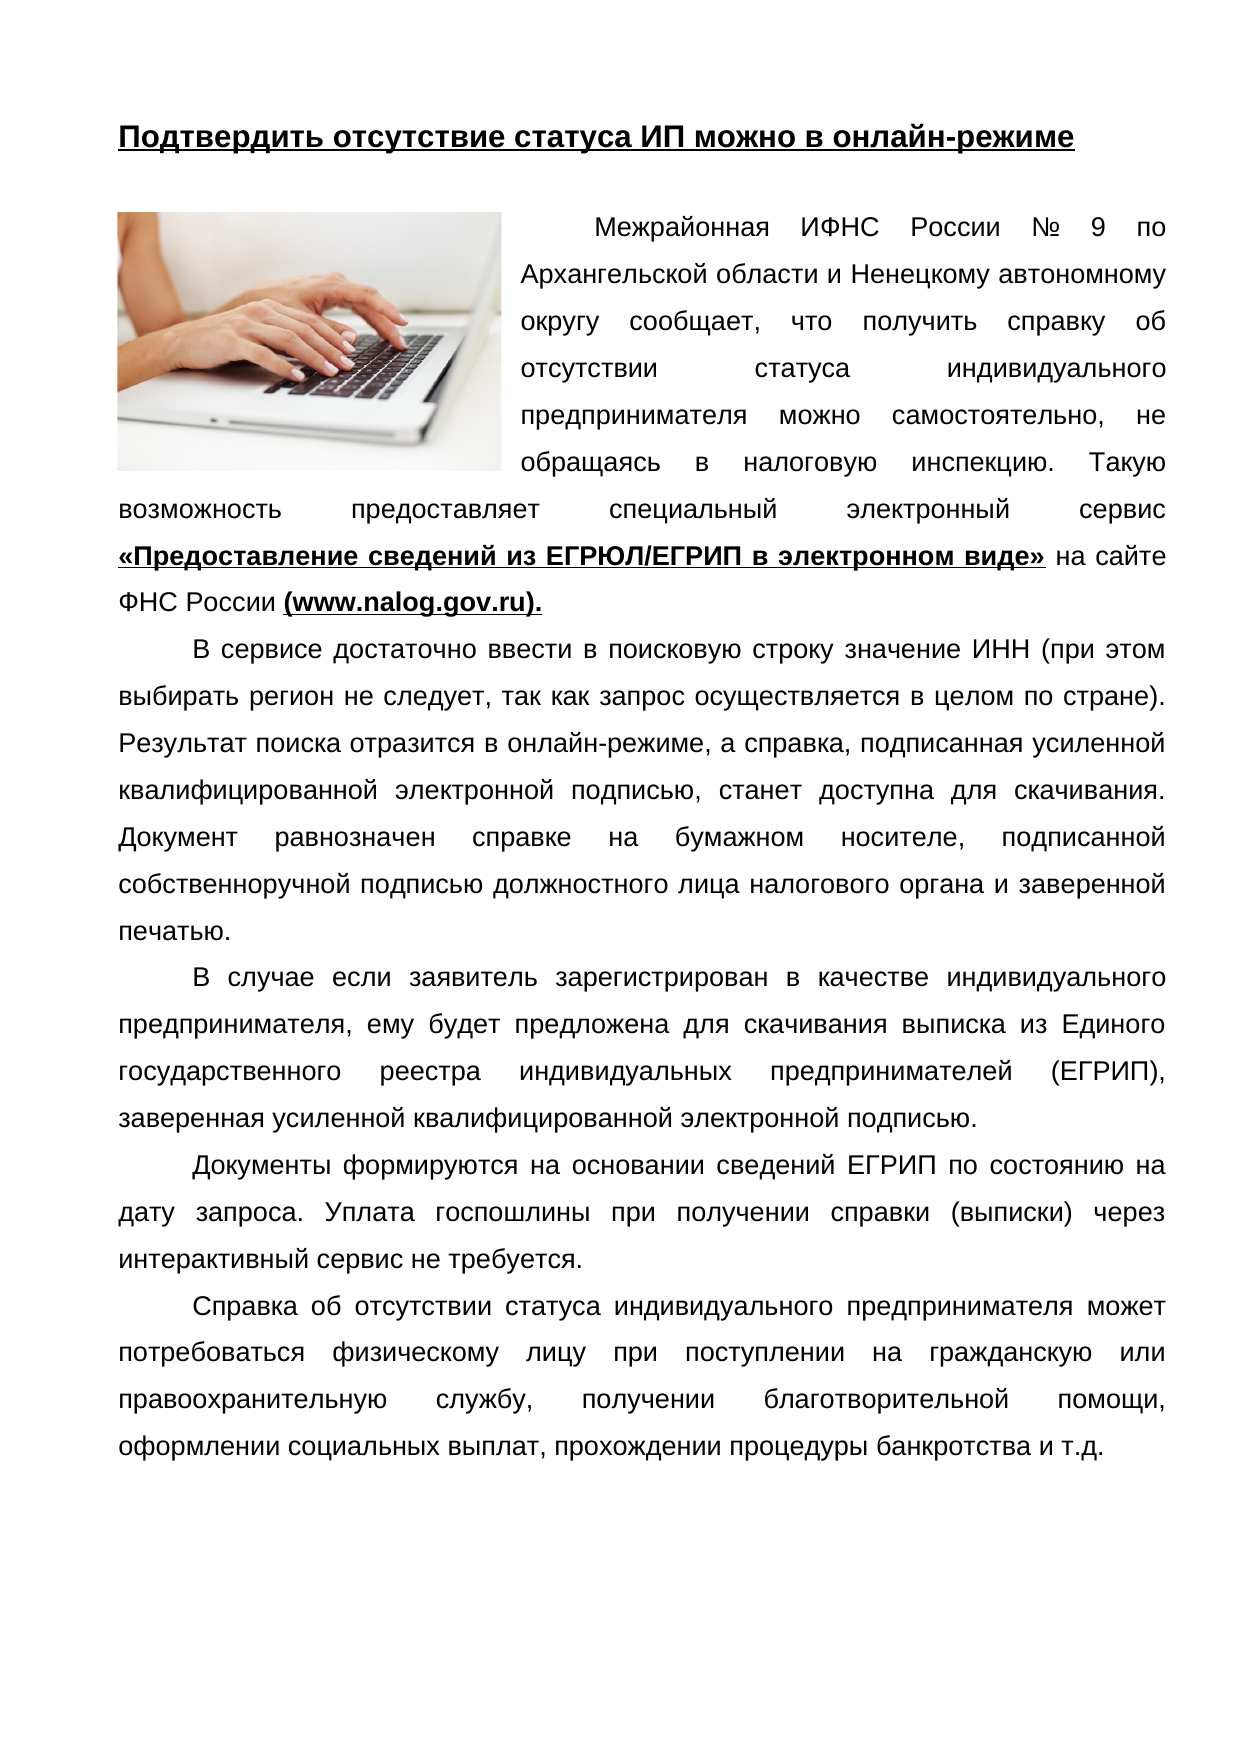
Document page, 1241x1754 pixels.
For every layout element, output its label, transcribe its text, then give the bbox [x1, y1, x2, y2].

text Подтвердить отсутствие статуса ИП можно в онлайн-режиме [118, 118, 1167, 154]
picture [117, 212, 502, 471]
text Документы формируются на основании сведений ЕГРИП по состоянию на дату запроса. Уплата госпошлины при получении справки (выписки) через интерактивный сервис не требуется. [118, 1149, 1167, 1274]
text В сервисе достаточно ввести в поисковую строку значение ИНН (при этом выбирать регион не следует, так как запрос осуществляется в целом по стране). Результат поиска отразится в онлайн-режиме, а справка, подписанная усиленной квалифицированной электронной подписью, станет доступна для скачивания. Документ равнозначен справке на бумажном носителе, подписанной собственноручной подписью должностного лица налогового органа и заверенной печатью. [118, 633, 1167, 946]
text В случае если заявитель зарегистрирован в качестве индивидуального предпринимателя, ему будет предложена для скачивания выписка из Единого государственного реестра индивидуальных предпринимателей (ЕГРИП), заверенная усиленной квалифицированной электронной подписью. [118, 961, 1167, 1133]
text Справка об отсутствии статуса индивидуального предпринимателя может потребоваться физическому лицу при поступлении на гражданскую или правоохранительную службу, получении благотворительной помощи, оформлении социальных выплат, прохождении процедуры банкротства и т.д. [118, 1289, 1167, 1461]
text Межрайонная ИФНС России № 9 по Архангельской области и Ненецкому автономному округу сообщает, что получить справку об отсутствии статуса индивидуального предпринимателя можно самостоятельно, не обращаясь в налоговую инспекцию. Такую возможность предоставляет специальный электронный сервис «Предоставление сведений из ЕГРЮЛ/ЕГРИП в электронном виде» на сайте ФНС России (www.nalog.gov.ru). [118, 211, 1167, 618]
